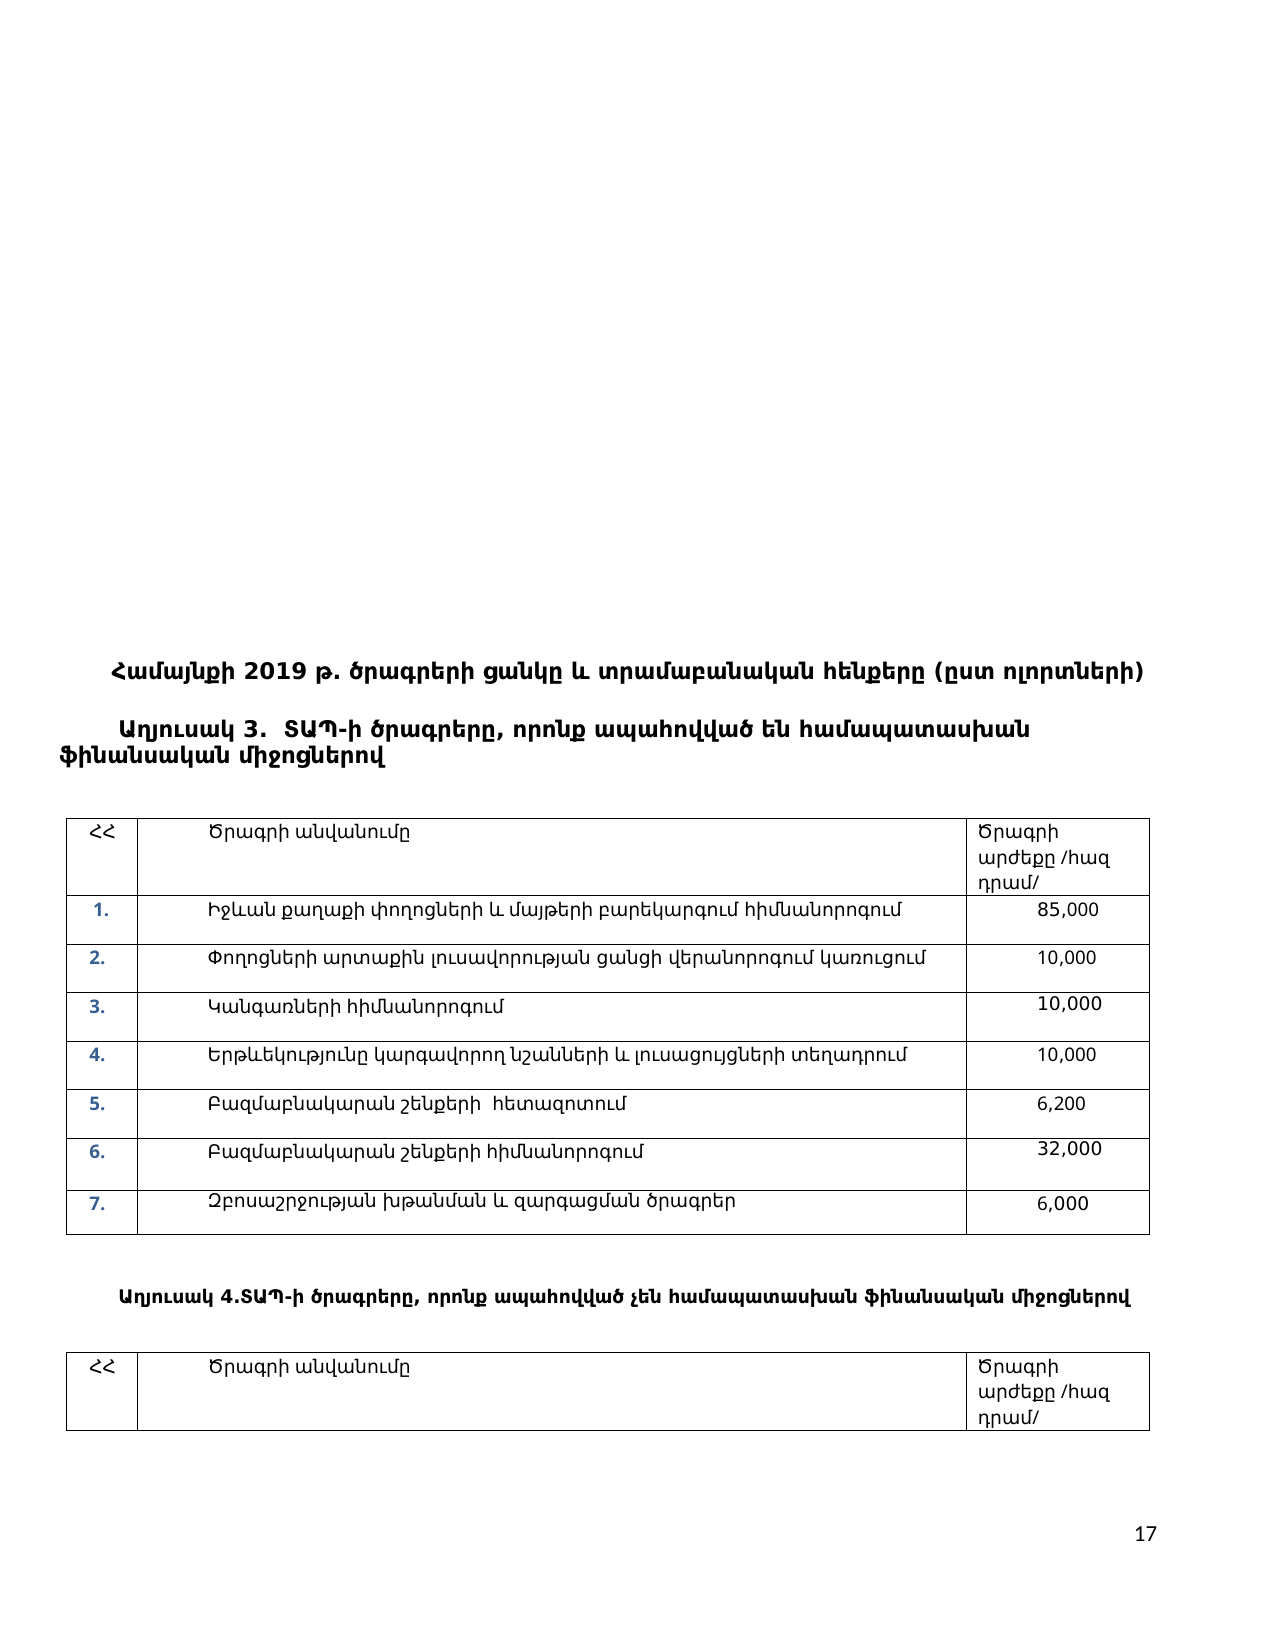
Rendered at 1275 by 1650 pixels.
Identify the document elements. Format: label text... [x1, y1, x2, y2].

table_header Ծրագրի արժեքը /հազ դրամ/ [967, 819, 1149, 895]
table_header Ծրագրի անվանումը [138, 1353, 966, 1429]
table_cell [67, 1042, 137, 1089]
table_cell Բազմաբնակարան շենքերի հիմնանորոգում [138, 1139, 966, 1189]
table_cell Իջևան քաղաքի փողոցների և մայթերի բարեկարգում հիմնանորոգում [138, 896, 966, 944]
table_cell 85,000 [967, 896, 1149, 944]
text Համայնքի 2019 թ. ծրագրերի ցանկը և տրամաբանական հենքերը (ըստ ոլորտների) [59, 658, 1157, 685]
table_cell 32,000 [967, 1139, 1149, 1189]
table_cell [67, 945, 137, 992]
table_cell [67, 1191, 137, 1234]
table_cell Բազմաբնակարան շենքերի հետազոտում [138, 1090, 966, 1137]
table_cell 10,000 [967, 993, 1149, 1041]
table_cell [67, 896, 137, 944]
table_cell 6,200 [967, 1090, 1149, 1137]
table_cell 10,000 [967, 945, 1149, 992]
text Աղյուսակ 3. ՏԱՊ-ի ծրագրերը, որոնք ապահովված են համապատասխան ֆինանսական միջոցներով [59, 716, 1157, 769]
text Աղյուսակ 4․ՏԱՊ-ի ծրագրերը, որոնք ապահովված չեն համապատասխան ֆինանսական միջոցներով [59, 1286, 1157, 1308]
table_header ՀՀ [67, 1353, 137, 1429]
table_header Ծրագրի անվանումը [138, 819, 966, 895]
table_cell 6,000 [967, 1191, 1149, 1234]
table_cell Երթևեկությունը կարգավորող նշանների և լուսացույցների տեղադրում [138, 1042, 966, 1089]
table_header Ծրագրի արժեքը /հազ դրամ/ [967, 1353, 1149, 1429]
table_cell Զբոսաշրջության խթանման և զարգացման ծրագրեր [138, 1191, 966, 1234]
table_header ՀՀ [67, 819, 137, 895]
table_cell 10,000 [967, 1042, 1149, 1089]
table_cell [67, 993, 137, 1041]
table_cell Կանգառների հիմնանորոգում [138, 993, 966, 1041]
table_cell [67, 1139, 137, 1189]
table_cell Փողոցների արտաքին լուսավորության ցանցի վերանորոգում կառուցում [138, 945, 966, 992]
table_cell [67, 1090, 137, 1137]
